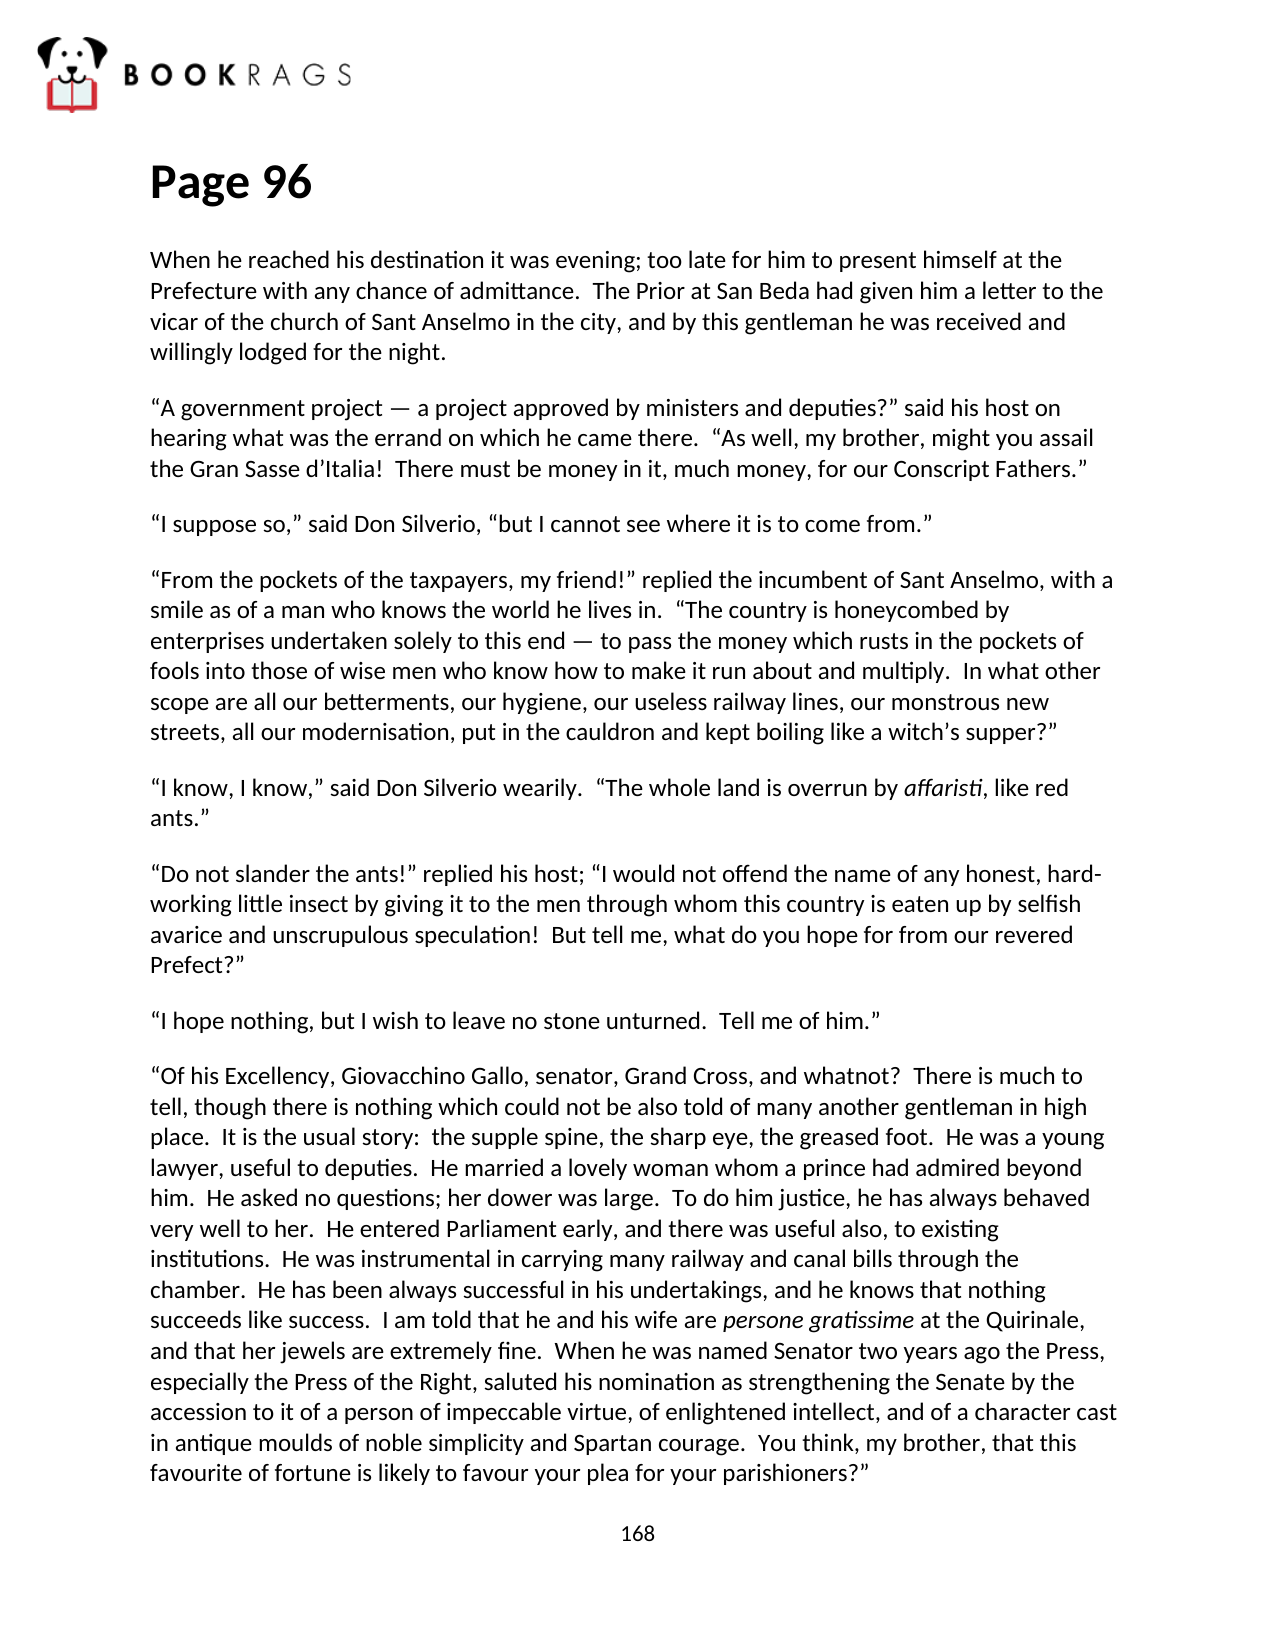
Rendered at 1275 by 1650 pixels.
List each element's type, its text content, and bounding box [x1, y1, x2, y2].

text “From the pockets of the taxpayers, my friend!” replied the incumbent of Sant Anselmo, with a smile as of a man who knows the world he lives in. “The country is honeycombed by enterprises undertaken solely to this end —­ to pass the money which rusts in the pockets of fools into those of wise men who know how to make it run about and multiply. In what other scope are all our betterments, our hygiene, our useless railway lines, our monstrous new streets, all our modernisation, put in the cauldron and kept boiling like a witch’s supper?” [150, 564, 1125, 747]
text Page 96 [150, 150, 1125, 211]
text “I hope nothing, but I wish to leave no stone unturned. Tell me of him.” [150, 1005, 1125, 1036]
text “I suppose so,” said Don Silverio, “but I cannot see where it is to come from.” [150, 508, 1125, 539]
text When he reached his destination it was evening; too late for him to present himself at the Prefecture with any chance of admittance. The Prior at San Beda had given him a letter to the vicar of the church of Sant Anselmo in the city, and by this gentleman he was received and willingly lodged for the night. [150, 244, 1125, 367]
text “A government project —­ a project approved by ministers and deputies?” said his host on hearing what was the errand on which he came there. “As well, my brother, might you assail the Gran Sasse d’Italia! There must be money in it, much money, for our Conscript Fathers.” [150, 392, 1125, 483]
text “Do not slander the ants!” replied his host; “I would not offend the name of any honest, hard-working little insect by giving it to the men through whom this country is eaten up by selfish avarice and unscrupulous speculation! But tell me, what do you hope for from our revered Prefect?” [150, 858, 1125, 980]
text “I know, I know,” said Don Silverio wearily. “The whole land is overrun by affaristi, like red ants.” [150, 772, 1125, 833]
picture [37, 37, 351, 113]
text “Of his Excellency, Giovacchino Gallo, senator, Grand Cross, and whatnot? There is much to tell, though there is nothing which could not be also told of many another gentleman in high place. It is the usual story: the supple spine, the sharp eye, the greased foot. He was a young lawyer, useful to deputies. He married a lovely woman whom a prince had admired beyond him. He asked no questions; her dower was large. To do him justice, he has always behaved very well to her. He entered Parliament early, and there was useful also, to existing institutions. He was instrumental in carrying many railway and canal bills through the chamber. He has been always successful in his undertakings, and he knows that nothing succeeds like success. I am told that he and his wife are persone gratissime at the Quirinale, and that her jewels are extremely fine. When he was named Senator two years ago the Press, especially the Press of the Right, saluted his nomination as strengthening the Senate by the accession to it of a person of impeccable virtue, of enlightened intellect, and of a character cast in antique moulds of noble simplicity and Spartan courage. You think, my brother, that this favourite of fortune is likely to favour your plea for your parishioners?” [150, 1061, 1125, 1488]
